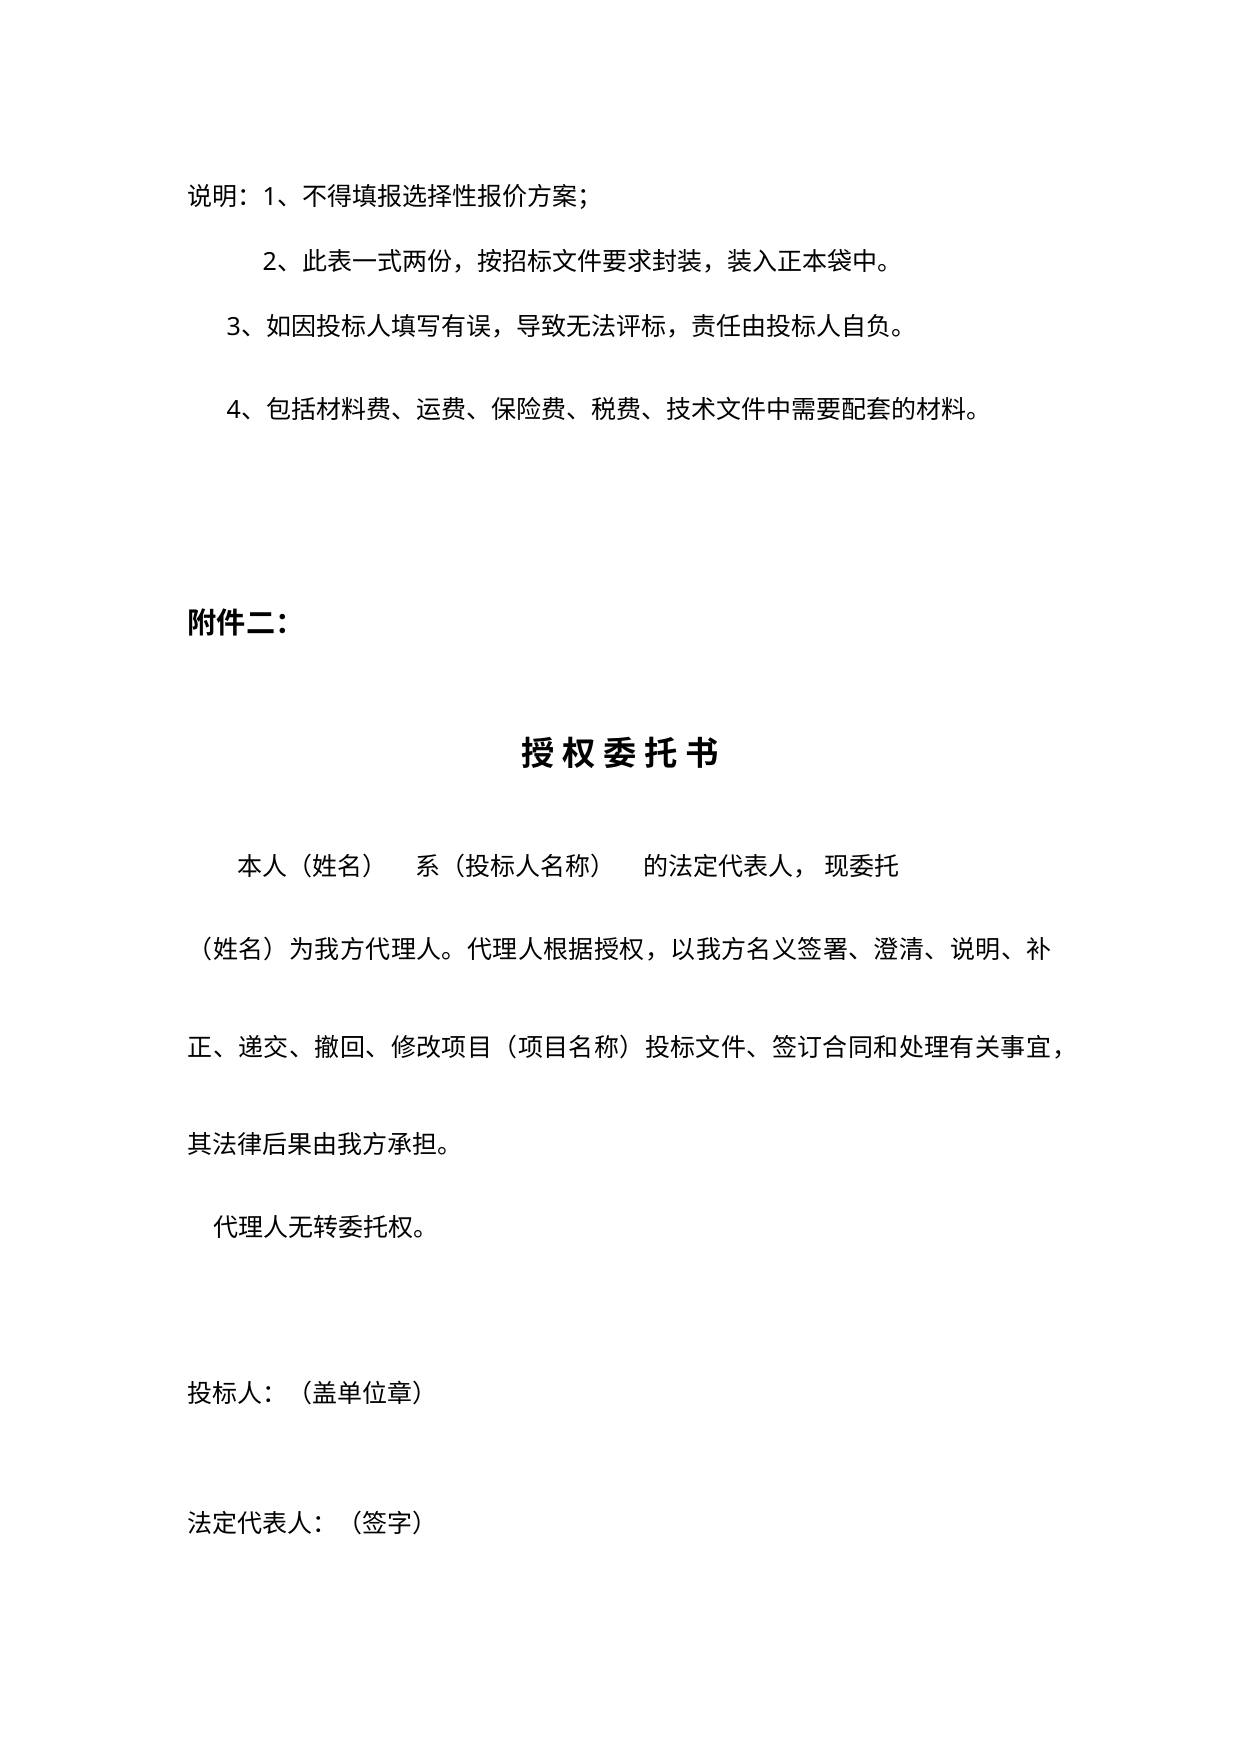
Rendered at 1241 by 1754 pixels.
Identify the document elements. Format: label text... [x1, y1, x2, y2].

text 3、如因投标人填写有误，导致无法评标，责任由投标人自负。 [187, 292, 1053, 357]
text 法定代表人：（签字） [187, 1489, 1053, 1554]
text 2、此表一式两份，按招标文件要求封装，装入正本袋中。 [187, 227, 1053, 292]
text 附件二： [187, 588, 1053, 653]
text 授 权 委 托 书 [187, 718, 1053, 783]
text 4、包括材料费、运费、保险费、税费、技术文件中需要配套的材料。 [187, 375, 1053, 440]
text 投标人：（盖单位章） [187, 1359, 1053, 1424]
text 本人（姓名） 系（投标人名称） 的法定代表人， 现委托 [187, 832, 1053, 897]
text 代理人无转委托权。 [187, 1193, 1053, 1258]
text 说明：1、不得填报选择性报价方案； [187, 162, 1053, 227]
text （姓名）为我方代理人。代理人根据授权，以我方名义签署、澄清、说明、补正、递交、撤回、修改项目（项目名称）投标文件、签订合同和处理有关事宜，其法律后果由我方承担。 [187, 915, 1053, 1175]
